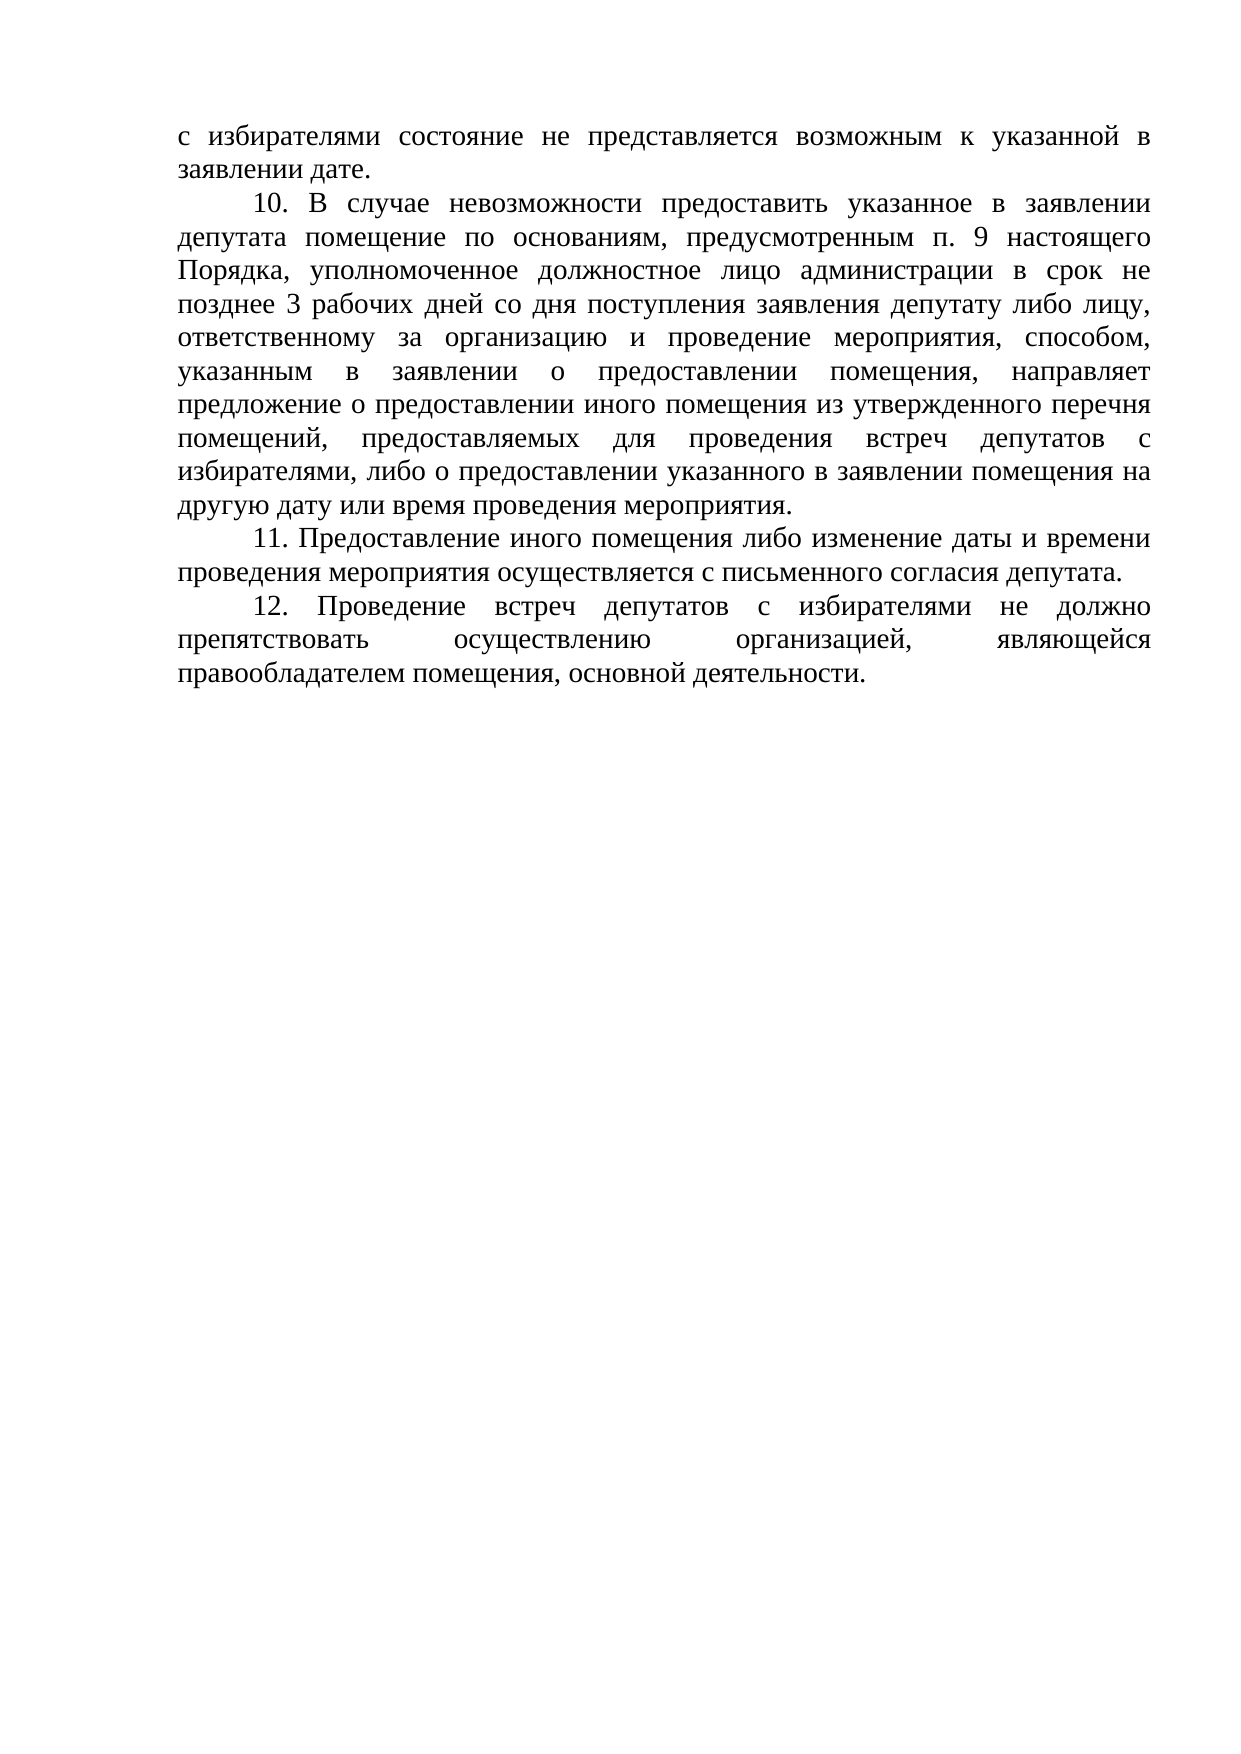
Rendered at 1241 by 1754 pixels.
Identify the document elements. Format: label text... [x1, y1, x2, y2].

text 11. Предоставление иного помещения либо изменение даты и времени проведения мероприятия осуществляется с письменного согласия депутата. [177, 521, 1152, 588]
text 10. В случае невозможности предоставить указанное в заявлении депутата помещение по основаниям, предусмотренным п. 9 настоящего Порядка, уполномоченное должностное лицо администрации в срок не позднее 3 рабочих дней со дня поступления заявления депутату либо лицу, ответственному за организацию и проведение мероприятия, способом, указанным в заявлении о предоставлении помещения, направляет предложение о предоставлении иного помещения из утвержденного перечня помещений, предоставляемых для проведения встреч депутатов с избирателями, либо о предоставлении указанного в заявлении помещения на другую дату или время проведения мероприятия. [177, 185, 1152, 521]
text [177, 118, 1152, 185]
text 12. Проведение встреч депутатов с избирателями не должно препятствовать осуществлению организацией, являющейся правообладателем помещения, основной деятельности. [177, 588, 1152, 688]
